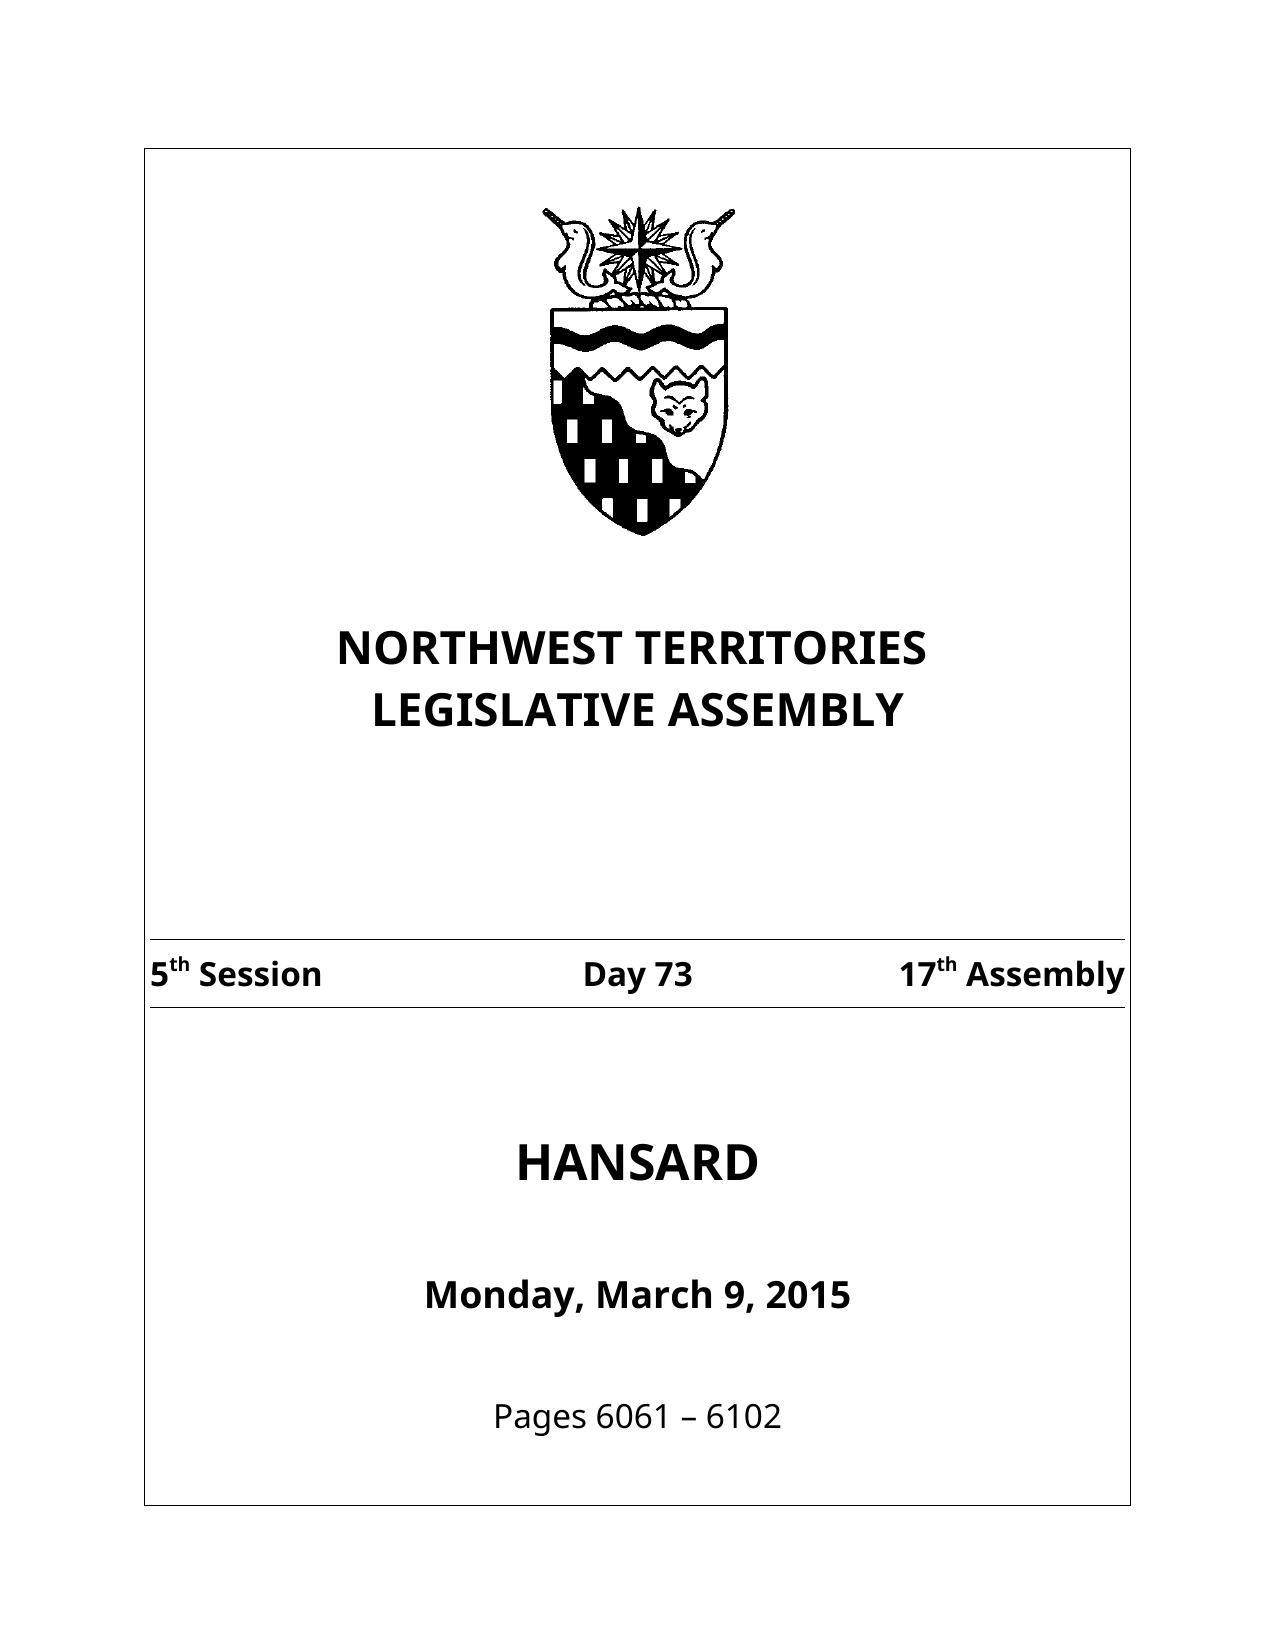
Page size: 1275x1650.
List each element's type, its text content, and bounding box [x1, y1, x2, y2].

text Pages 6061 – 6102 [150, 1393, 1125, 1439]
picture [534, 200, 748, 541]
text Legislative Assembly [150, 615, 1125, 802]
text HANSARD [150, 1127, 1125, 1195]
text 5th Session Day 73 17th Assembly [150, 940, 1125, 1007]
text Monday, March 9, 2015 [150, 1269, 1125, 1320]
